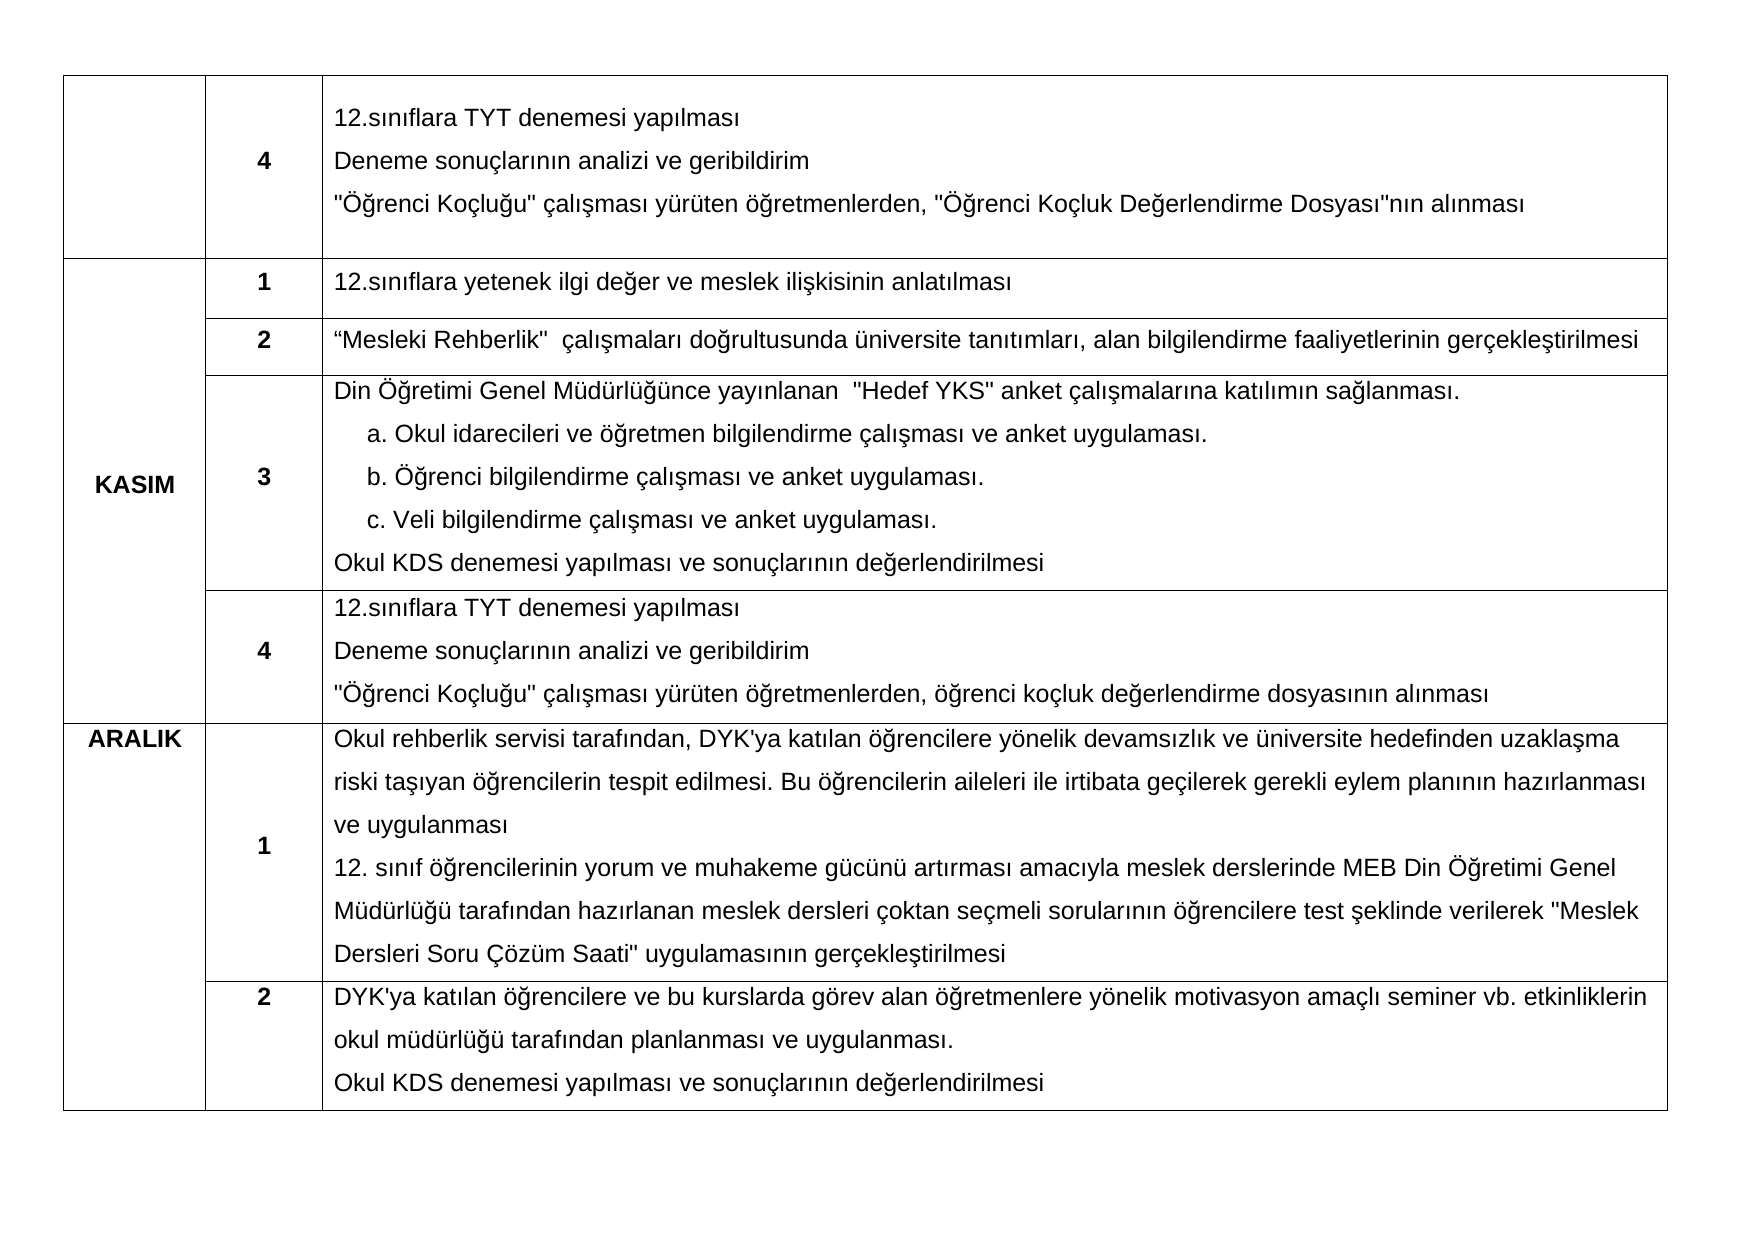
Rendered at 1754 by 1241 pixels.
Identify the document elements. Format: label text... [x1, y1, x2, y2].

table_cell Okul rehberlik servisi tarafından, DYK'ya katılan öğrencilere yönelik devamsızlık ve üniversite hedefinden uzaklaşma riski taşıyan öğrencilerin tespit edilmesi. Bu öğrencilerin aileleri ile irtibata geçilerek gerekli eylem planının hazırlanması ve uygulanması 12. sınıf öğrencilerinin yorum ve muhakeme gücünü artırması amacıyla meslek derslerinde MEB Din Öğretimi Genel Müdürlüğü tarafından hazırlanan meslek dersleri çoktan seçmeli sorularının öğrencilere test şeklinde verilerek "Meslek Dersleri Soru Çözüm Saati" uygulamasının gerçekleştirilmesi [323, 724, 1667, 981]
table_cell 12.sınıflara TYT denemesi yapılması Deneme sonuçlarının analizi ve geribildirim "Öğrenci Koçluğu" çalışması yürüten öğretmenlerden, "Öğrenci Koçluk Değerlendirme Dosyası"nın alınması [323, 76, 1667, 258]
table_cell 3 [206, 376, 322, 590]
table_cell 12.sınıflara yetenek ilgi değer ve meslek ilişkisinin anlatılması [323, 259, 1667, 317]
table_cell ARALIK [64, 724, 205, 1110]
table_cell Din Öğretimi Genel Müdürlüğünce yayınlanan "Hedef YKS" anket çalışmalarına katılımın sağlanması. a. Okul idarecileri ve öğretmen bilgilendirme çalışması ve anket uygulaması. b. Öğrenci bilgilendirme çalışması ve anket uygulaması. c. Veli bilgilendirme çalışması ve anket uygulaması. Okul KDS denemesi yapılması ve sonuçlarının değerlendirilmesi [323, 376, 1667, 590]
table_cell KASIM [64, 259, 205, 722]
table_cell DYK'ya katılan öğrencilere ve bu kurslarda görev alan öğretmenlere yönelik motivasyon amaçlı seminer vb. etkinliklerin okul müdürlüğü tarafından planlanması ve uygulanması. Okul KDS denemesi yapılması ve sonuçlarının değerlendirilmesi [323, 982, 1667, 1110]
table_cell 1 [206, 724, 322, 981]
table_cell 4 [206, 76, 322, 258]
table_cell 12.sınıflara TYT denemesi yapılması Deneme sonuçlarının analizi ve geribildirim "Öğrenci Koçluğu" çalışması yürüten öğretmenlerden, öğrenci koçluk değerlendirme dosyasının alınması [323, 591, 1667, 722]
table_cell 2 [206, 319, 322, 374]
table_cell 4 [206, 591, 322, 722]
table_cell 1 [206, 259, 322, 317]
table_cell 2 [206, 982, 322, 1110]
table_cell “Mesleki Rehberlik" çalışmaları doğrultusunda üniversite tanıtımları, alan bilgilendirme faaliyetlerinin gerçekleştirilmesi [323, 319, 1667, 374]
